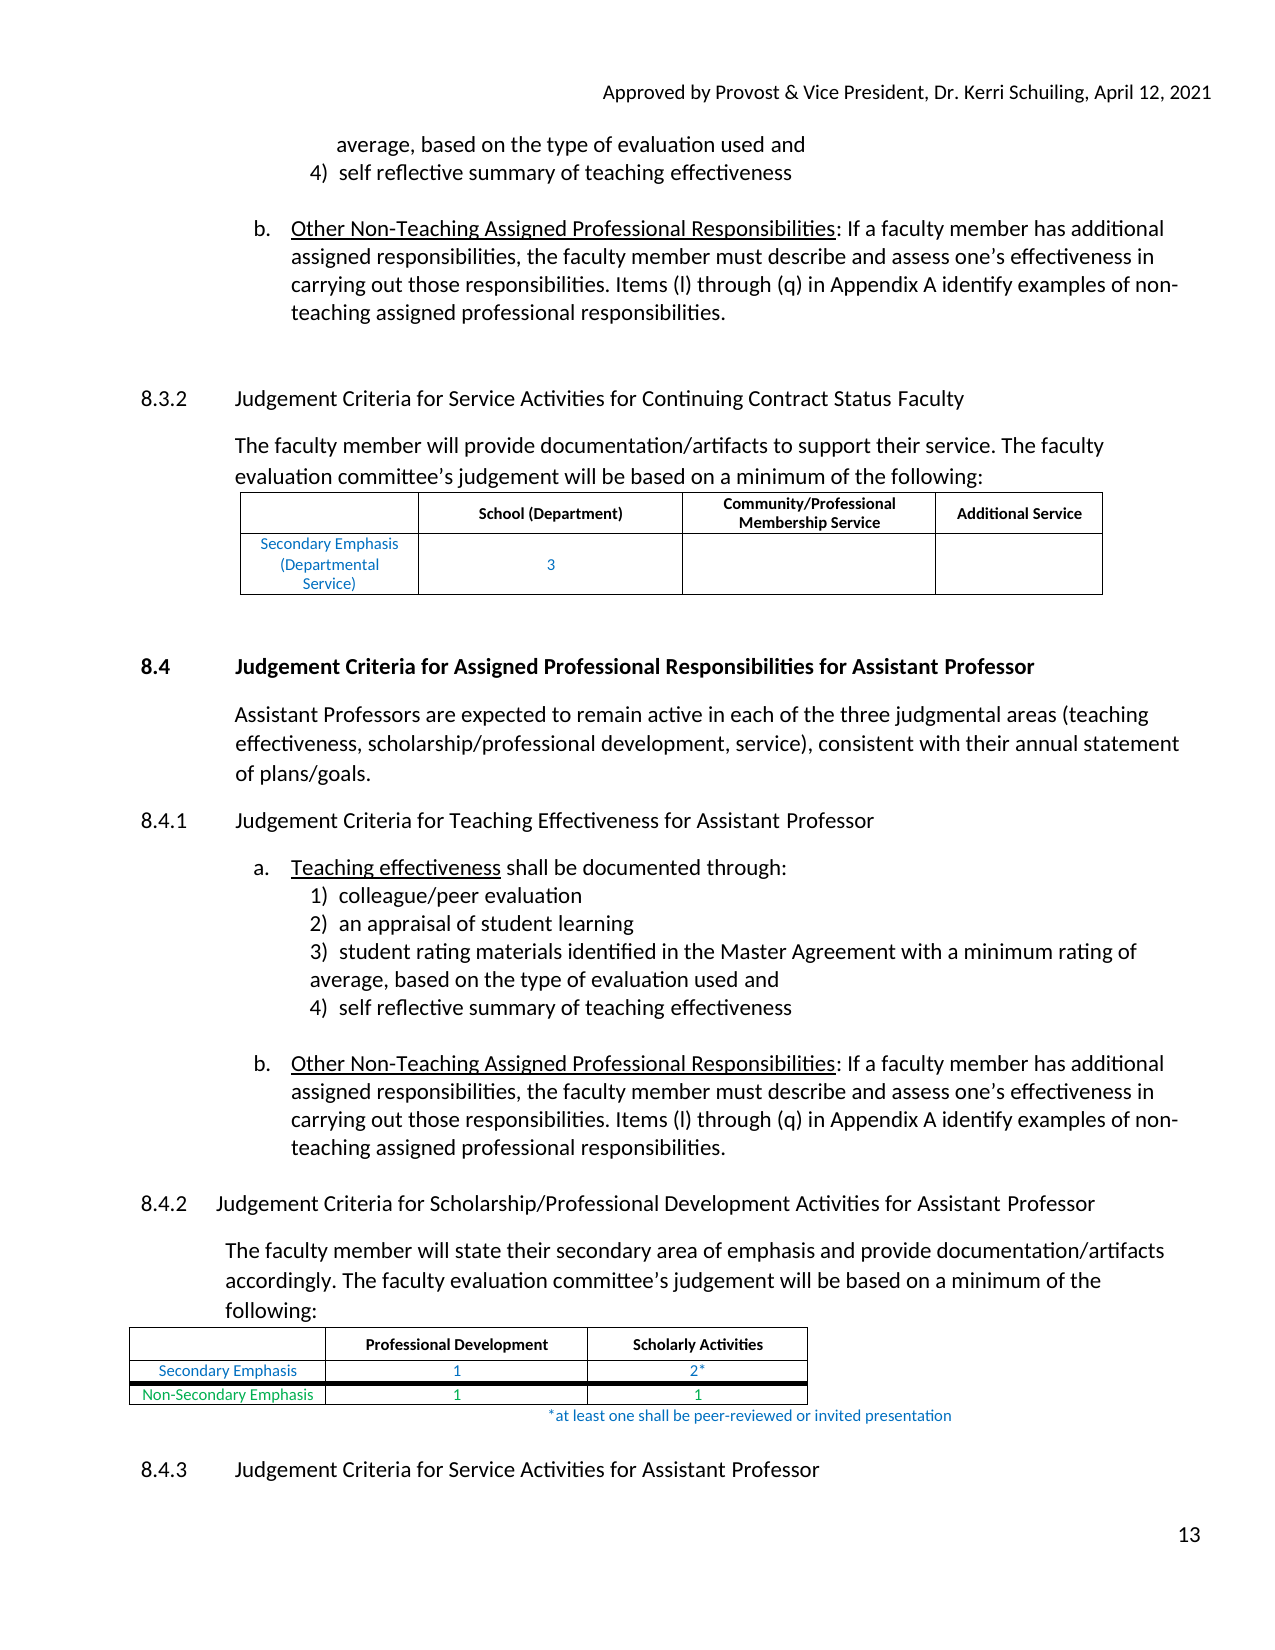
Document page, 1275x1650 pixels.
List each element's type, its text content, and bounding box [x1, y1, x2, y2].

table_cell Secondary Emphasis (Departmental Service) [241, 534, 418, 594]
list Judgement Criteria for Assigned Professional Responsibilities for Assistant Professor [141, 652, 1212, 681]
list self reflective summary of teaching effectiveness [309, 158, 1212, 186]
table_header Community/Professional Membership Service [683, 493, 935, 533]
list student rating materials identified in the Master Agreement with a minimum rating of average, based on the type of evaluation used and [309, 937, 1139, 993]
table_cell 1 [326, 1361, 587, 1381]
list Judgement Criteria for Service Activities for Continuing Contract Status Faculty [141, 384, 1212, 412]
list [307, 130, 1139, 158]
table_cell 1 [326, 1386, 587, 1404]
table_header [130, 1328, 325, 1360]
text *at least one shall be peer-reviewed or invited presentation [547, 1405, 1212, 1425]
list Judgement Criteria for Teaching Effectiveness for Assistant Professor [141, 806, 1212, 834]
table_header School (Department) [419, 493, 682, 533]
list Judgement Criteria for Scholarship/Professional Development Activities for Assistant Professor [141, 1189, 1212, 1217]
list Other Non-Teaching Assigned Professional Responsibilities: If a faculty member has additional assigned responsibilities, the faculty member must describe and assess one’s effectiveness in carrying out those responsibilities. Items (l) through (q) in Appendix A identify examples of non- teaching assigned professional responsibilities. [253, 1049, 1186, 1161]
table_cell 2* [588, 1361, 807, 1381]
table_cell Secondary Emphasis [130, 1361, 325, 1381]
list Judgement Criteria for Service Activities for Assistant Professor [141, 1456, 1212, 1483]
list colleague/peer evaluation [309, 881, 1212, 909]
list Teaching effectiveness shall be documented through: [253, 853, 1212, 881]
table_header Scholarly Activities [588, 1328, 807, 1360]
text Assistant Professors are expected to remain active in each of the three judgmental areas (teaching effectiveness, scholarship/professional development, service), consistent with their annual statement of plans/goals. [234, 700, 1184, 787]
text The faculty member will provide documentation/artifacts to support their service. The faculty evaluation committee’s judgement will be based on a minimum of the following: [234, 432, 1108, 490]
table_header Additional Service [936, 493, 1102, 533]
table_cell [936, 534, 1102, 594]
table_header [241, 493, 418, 533]
table_cell [683, 534, 935, 594]
table_cell 3 [419, 534, 682, 594]
list an appraisal of student learning [309, 909, 1212, 937]
list Other Non-Teaching Assigned Professional Responsibilities: If a faculty member has additional assigned responsibilities, the faculty member must describe and assess one’s effectiveness in carrying out those responsibilities. Items (l) through (q) in Appendix A identify examples of non- teaching assigned professional responsibilities. [253, 214, 1186, 326]
list self reflective summary of teaching effectiveness [309, 993, 1212, 1021]
table_header Professional Development [326, 1328, 587, 1360]
table_cell 1 [588, 1386, 807, 1404]
table_cell Non-Secondary Emphasis [130, 1386, 325, 1404]
